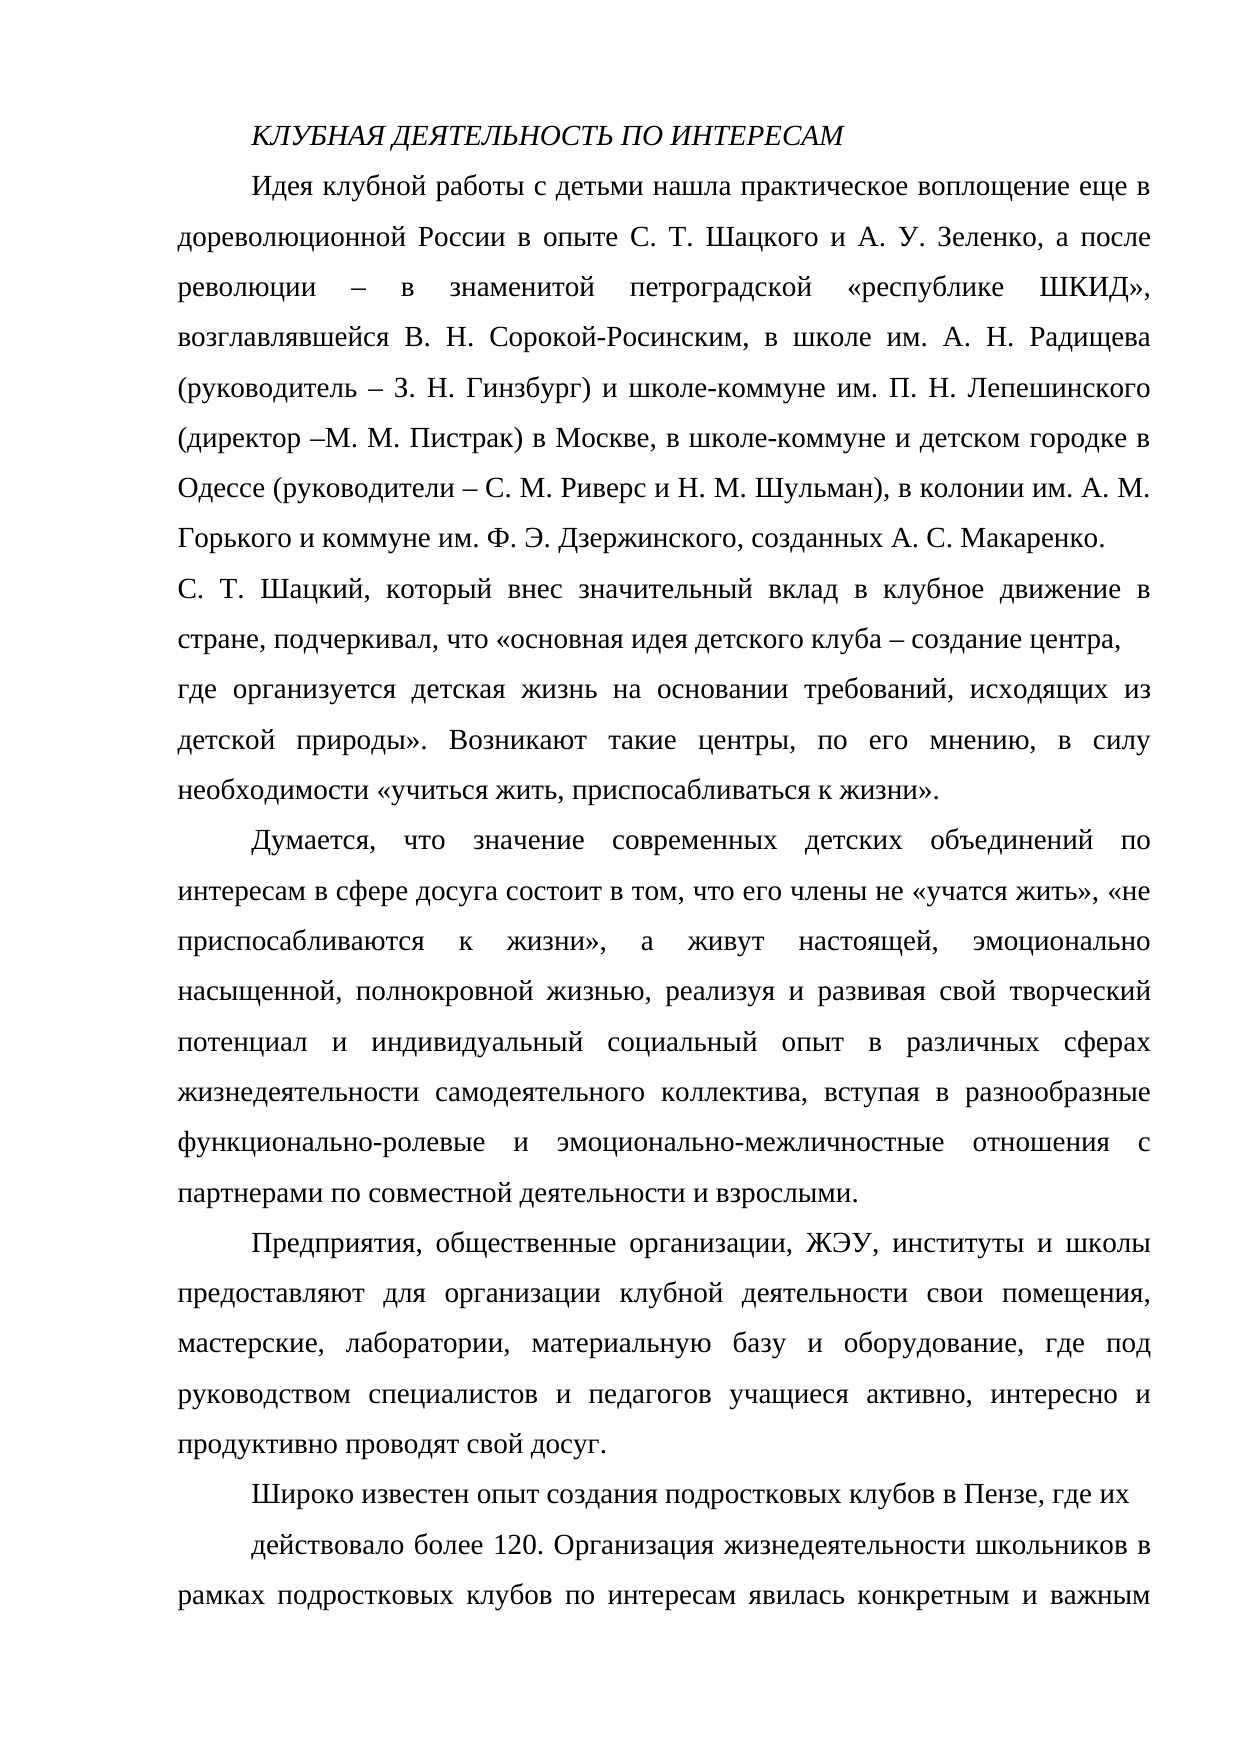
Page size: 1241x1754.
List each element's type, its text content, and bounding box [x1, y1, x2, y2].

text С. Т. Шацкий, который внес значительный вклад в клубное движение в стране, подчеркивал, что «основная идея детского клуба – создание центра, [177, 571, 1152, 655]
text Предприятия, общественные организации, ЖЭУ, институты и школы предоставляют для организации клубной деятельности свои помещения, мастерские, лаборатории, материальную базу и оборудование, где под руководством специалистов и педагогов учащиеся активно, интересно и продуктивно проводят свой досуг. [177, 1225, 1152, 1460]
text Думается, что значение современных детских объединений по интересам в сфере досуга состоит в том, что его члены не «учатся жить», «не приспосабливаются к жизни», а живут настоящей, эмоционально насыщенной, полнокровной жизнью, реализуя и развивая свой творческий потенциал и индивидуальный социальный опыт в различных сферах жизнедеятельности самодеятельного коллектива, вступая в разнообразные функционально-ролевые и эмоционально-межличностные отношения с партнерами по совместной деятельности и взрослыми. [177, 822, 1152, 1208]
text КЛУБНАЯ ДЕЯТЕЛЬНОСТЬ ПО ИНТЕРЕСАМ [177, 118, 1152, 152]
text где организуется детская жизнь на основании требований, исходящих из детской природы». Возникают такие центры, по его мнению, в силу необходимости «учиться жить, приспосабливаться к жизни». [177, 672, 1152, 806]
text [177, 1527, 1152, 1611]
text Идея клубной работы с детьми нашла практическое воплощение еще в дореволюционной России в опыте С. Т. Шацкого и А. У. Зеленко, а после революции – в знаменитой петроградской «республике ШКИД», возглавлявшейся В. Н. Сорокой-Росинским, в школе им. А. Н. Радищева (руководитель – З. Н. Гинзбург) и школе-коммуне им. П. Н. Лепешинского (директор –М. М. Пистрак) в Москве, в школе-коммуне и детском городке в Одессе (руководители – С. М. Риверс и Н. М. Шульман), в колонии им. А. М. Горького и коммуне им. Ф. Э. Дзержинского, созданных А. С. Макаренко. [177, 168, 1152, 554]
text Широко известен опыт создания подростковых клубов в Пензе, где их [177, 1477, 1152, 1510]
